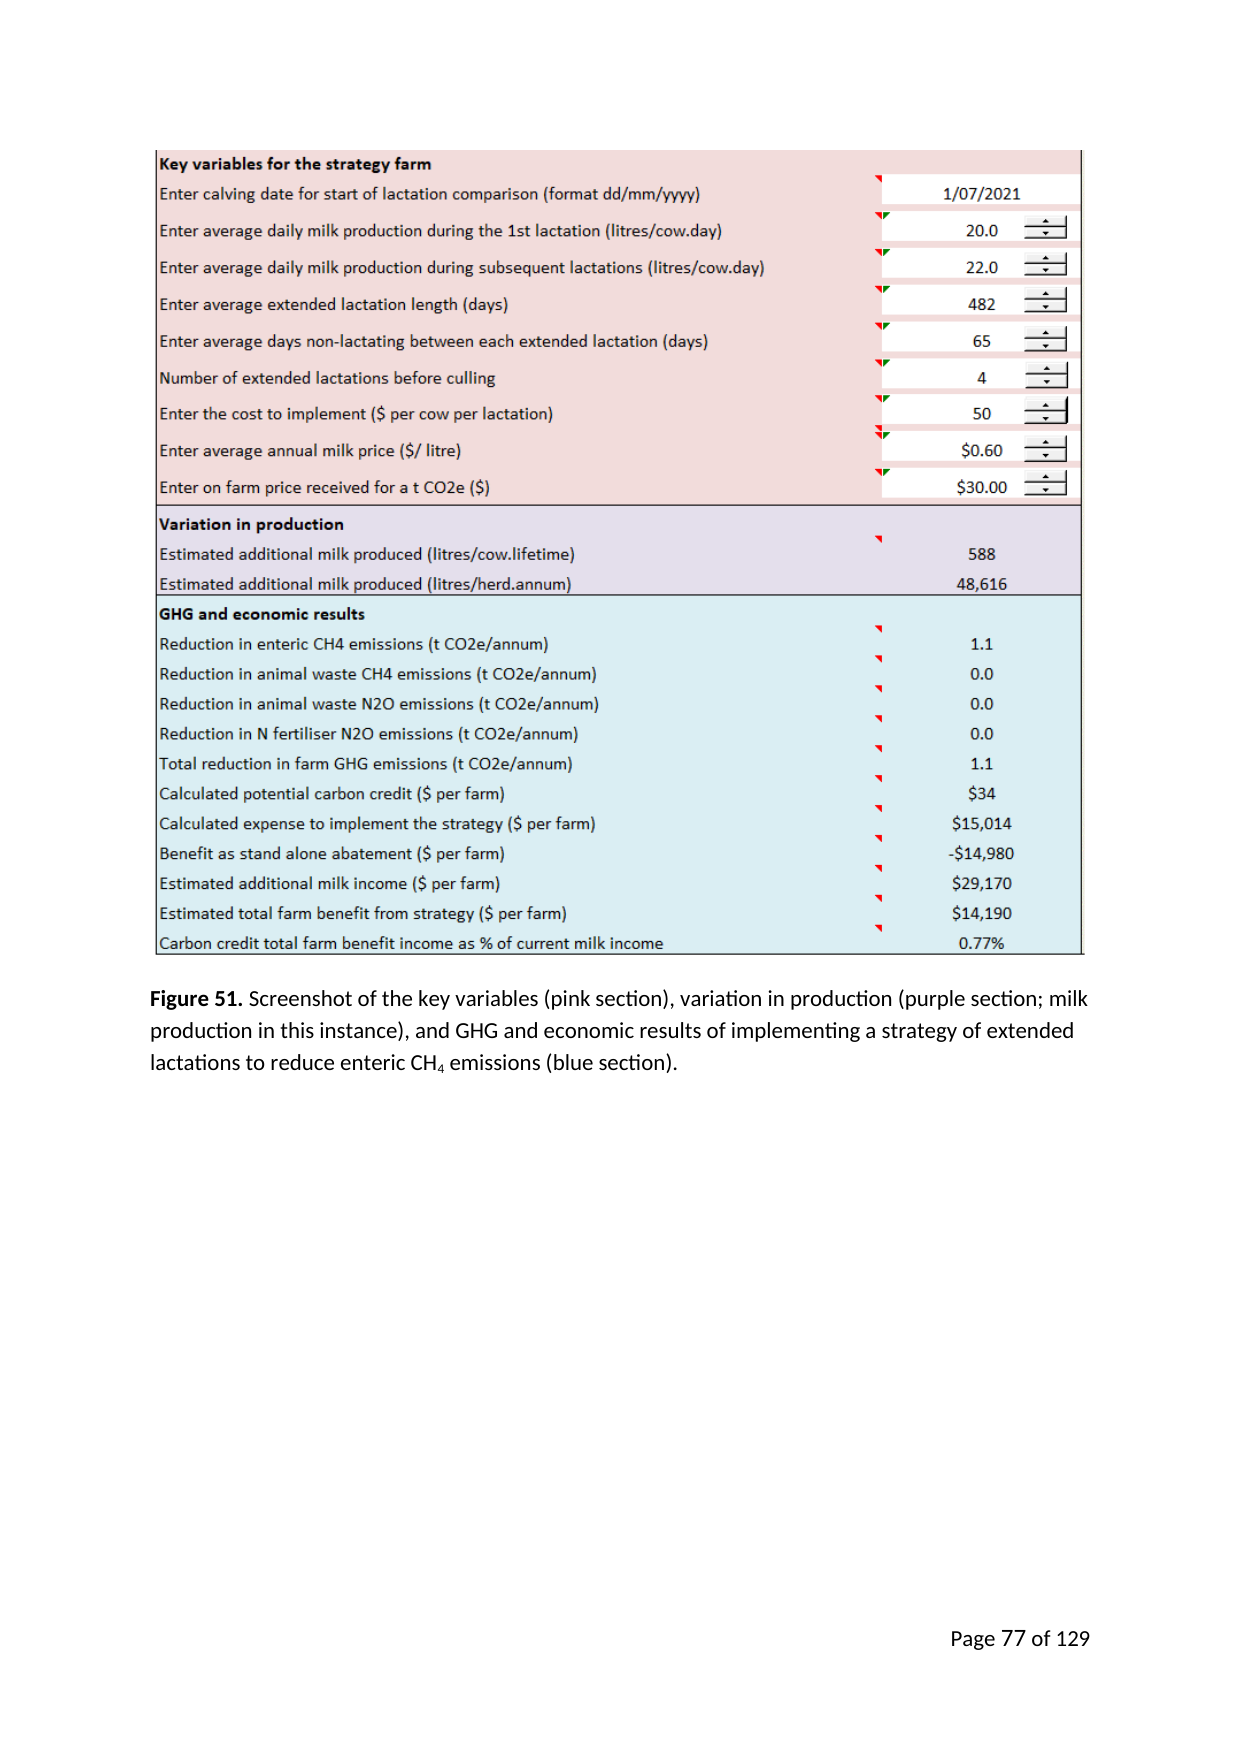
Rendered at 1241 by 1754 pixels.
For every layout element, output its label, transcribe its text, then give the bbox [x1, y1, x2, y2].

text Figure 51. Screenshot of the key variables (pink section), variation in production (purple section; milk production in this instance), and GHG and economic results of implementing a strategy of extended lactations to reduce enteric CH4 emissions (blue section). [150, 984, 1090, 1076]
picture [150, 150, 1085, 964]
